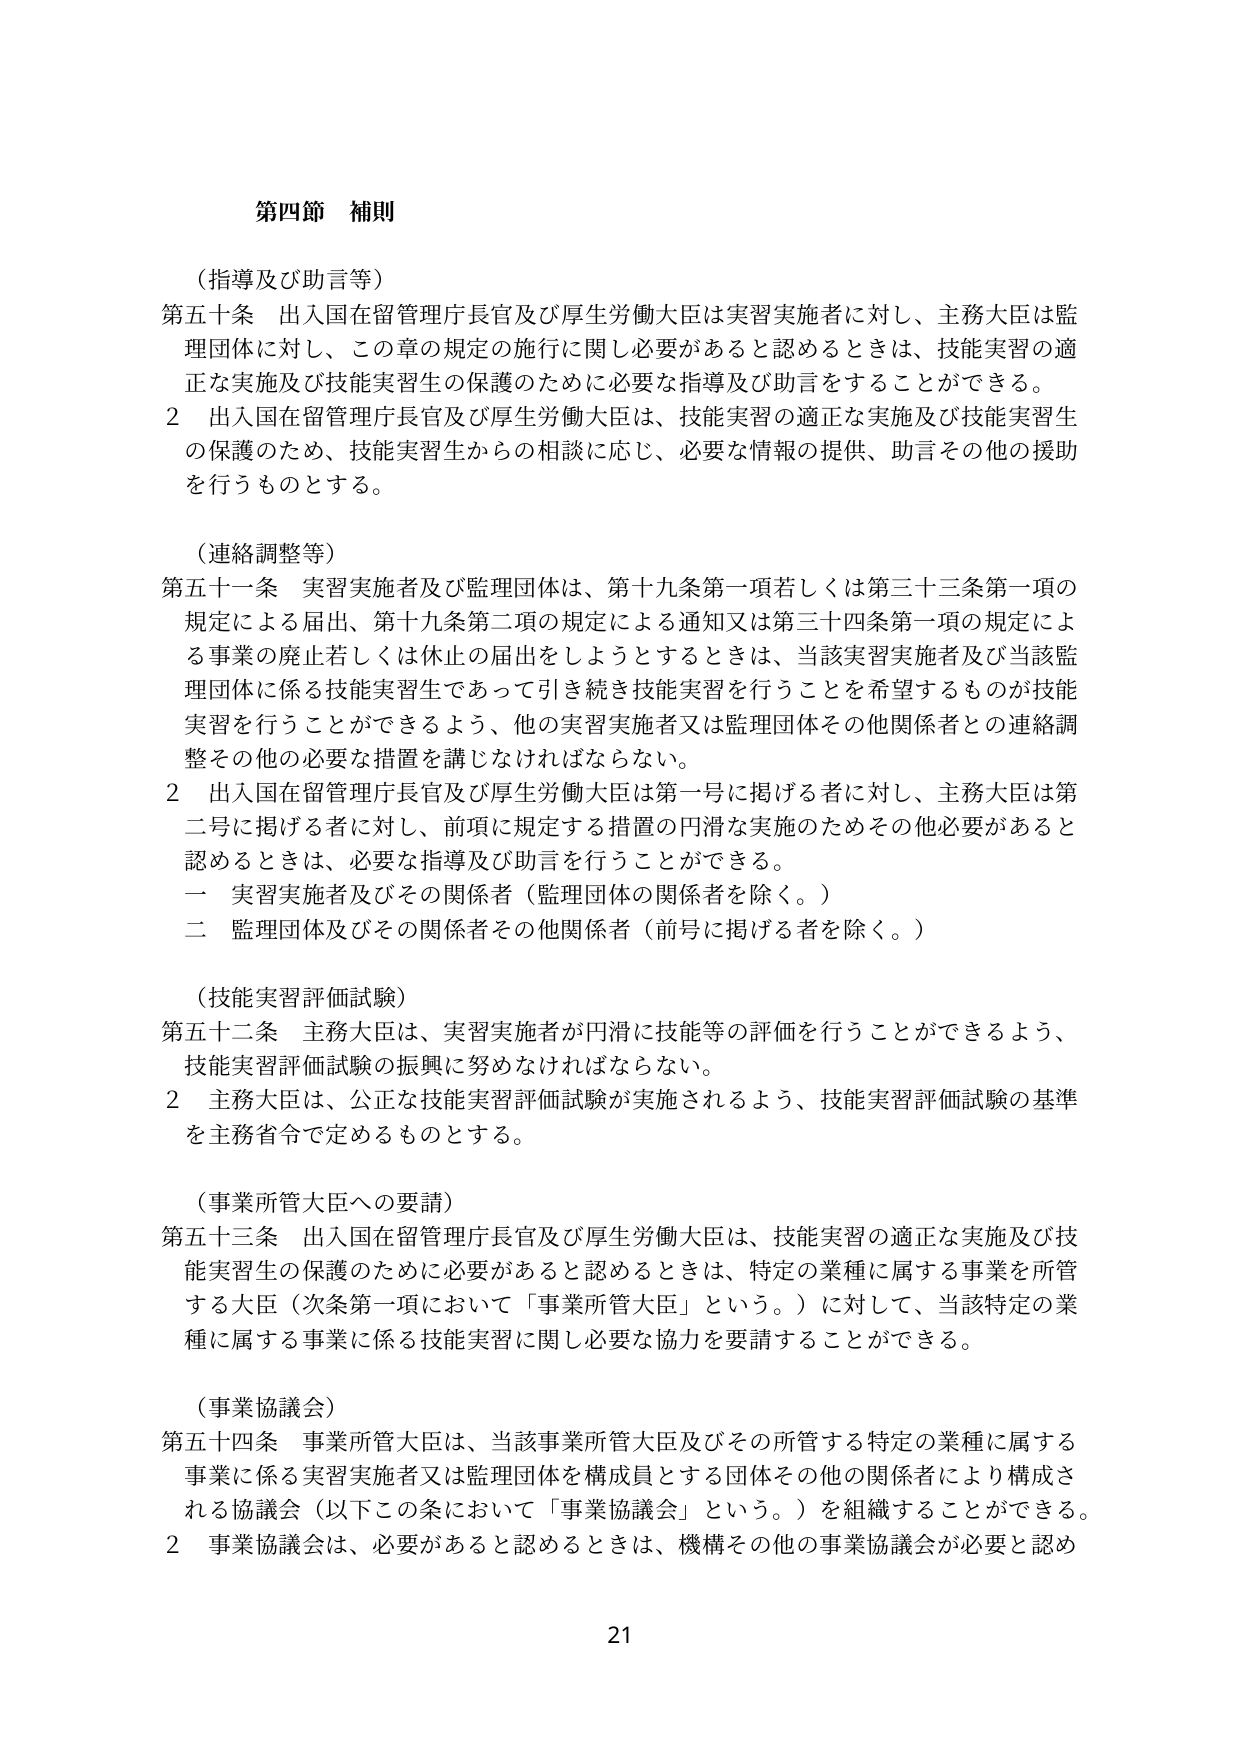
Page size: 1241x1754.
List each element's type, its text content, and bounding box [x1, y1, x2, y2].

text （技能実習評価試験） [184, 979, 1079, 1014]
text 第五十二条 主務大臣は、実習実施者が円滑に技能等の評価を行うことができるよう、技能実習評価試験の振興に努めなければならない。 [161, 1014, 1079, 1082]
text 二 監理団体及びその関係者その他関係者（前号に掲げる者を除く。） [184, 911, 1079, 945]
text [161, 1526, 1079, 1560]
text （連絡調整等） [184, 535, 1079, 569]
text （事業所管大臣への要請） [184, 1184, 1079, 1219]
text 第五十四条 事業所管大臣は、当該事業所管大臣及びその所管する特定の業種に属する事業に係る実習実施者又は監理団体を構成員とする団体その他の関係者により構成される協議会（以下この条において「事業協議会」という。）を組織することができる。 [161, 1424, 1079, 1526]
text ２ 出入国在留管理庁長官及び厚生労働大臣は、技能実習の適正な実施及び技能実習生の保護のため、技能実習生からの相談に応じ、必要な情報の提供、助言その他の援助を行うものとする。 [161, 399, 1079, 501]
text ２ 主務大臣は、公正な技能実習評価試験が実施されるよう、技能実習評価試験の基準を主務省令で定めるものとする。 [161, 1082, 1079, 1150]
text 第四節 補則 [253, 194, 1079, 228]
text ２ 出入国在留管理庁長官及び厚生労働大臣は第一号に掲げる者に対し、主務大臣は第二号に掲げる者に対し、前項に規定する措置の円滑な実施のためその他必要があると認めるときは、必要な指導及び助言を行うことができる。 [161, 774, 1079, 877]
text （指導及び助言等） [184, 262, 1079, 296]
text 一 実習実施者及びその関係者（監理団体の関係者を除く。） [184, 877, 1079, 911]
text 第五十条 出入国在留管理庁長官及び厚生労働大臣は実習実施者に対し、主務大臣は監理団体に対し、この章の規定の施行に関し必要があると認めるときは、技能実習の適正な実施及び技能実習生の保護のために必要な指導及び助言をすることができる。 [161, 296, 1079, 399]
text （事業協議会） [184, 1389, 1079, 1424]
text 第五十三条 出入国在留管理庁長官及び厚生労働大臣は、技能実習の適正な実施及び技能実習生の保護のために必要があると認めるときは、特定の業種に属する事業を所管する大臣（次条第一項において「事業所管大臣」という。）に対して、当該特定の業種に属する事業に係る技能実習に関し必要な協力を要請することができる。 [161, 1219, 1079, 1355]
text 第五十一条 実習実施者及び監理団体は、第十九条第一項若しくは第三十三条第一項の規定による届出、第十九条第二項の規定による通知又は第三十四条第一項の規定による事業の廃止若しくは休止の届出をしようとするときは、当該実習実施者及び当該監理団体に係る技能実習生であって引き続き技能実習を行うことを希望するものが技能実習を行うことができるよう、他の実習実施者又は監理団体その他関係者との連絡調整その他の必要な措置を講じなければならない。 [161, 569, 1079, 774]
